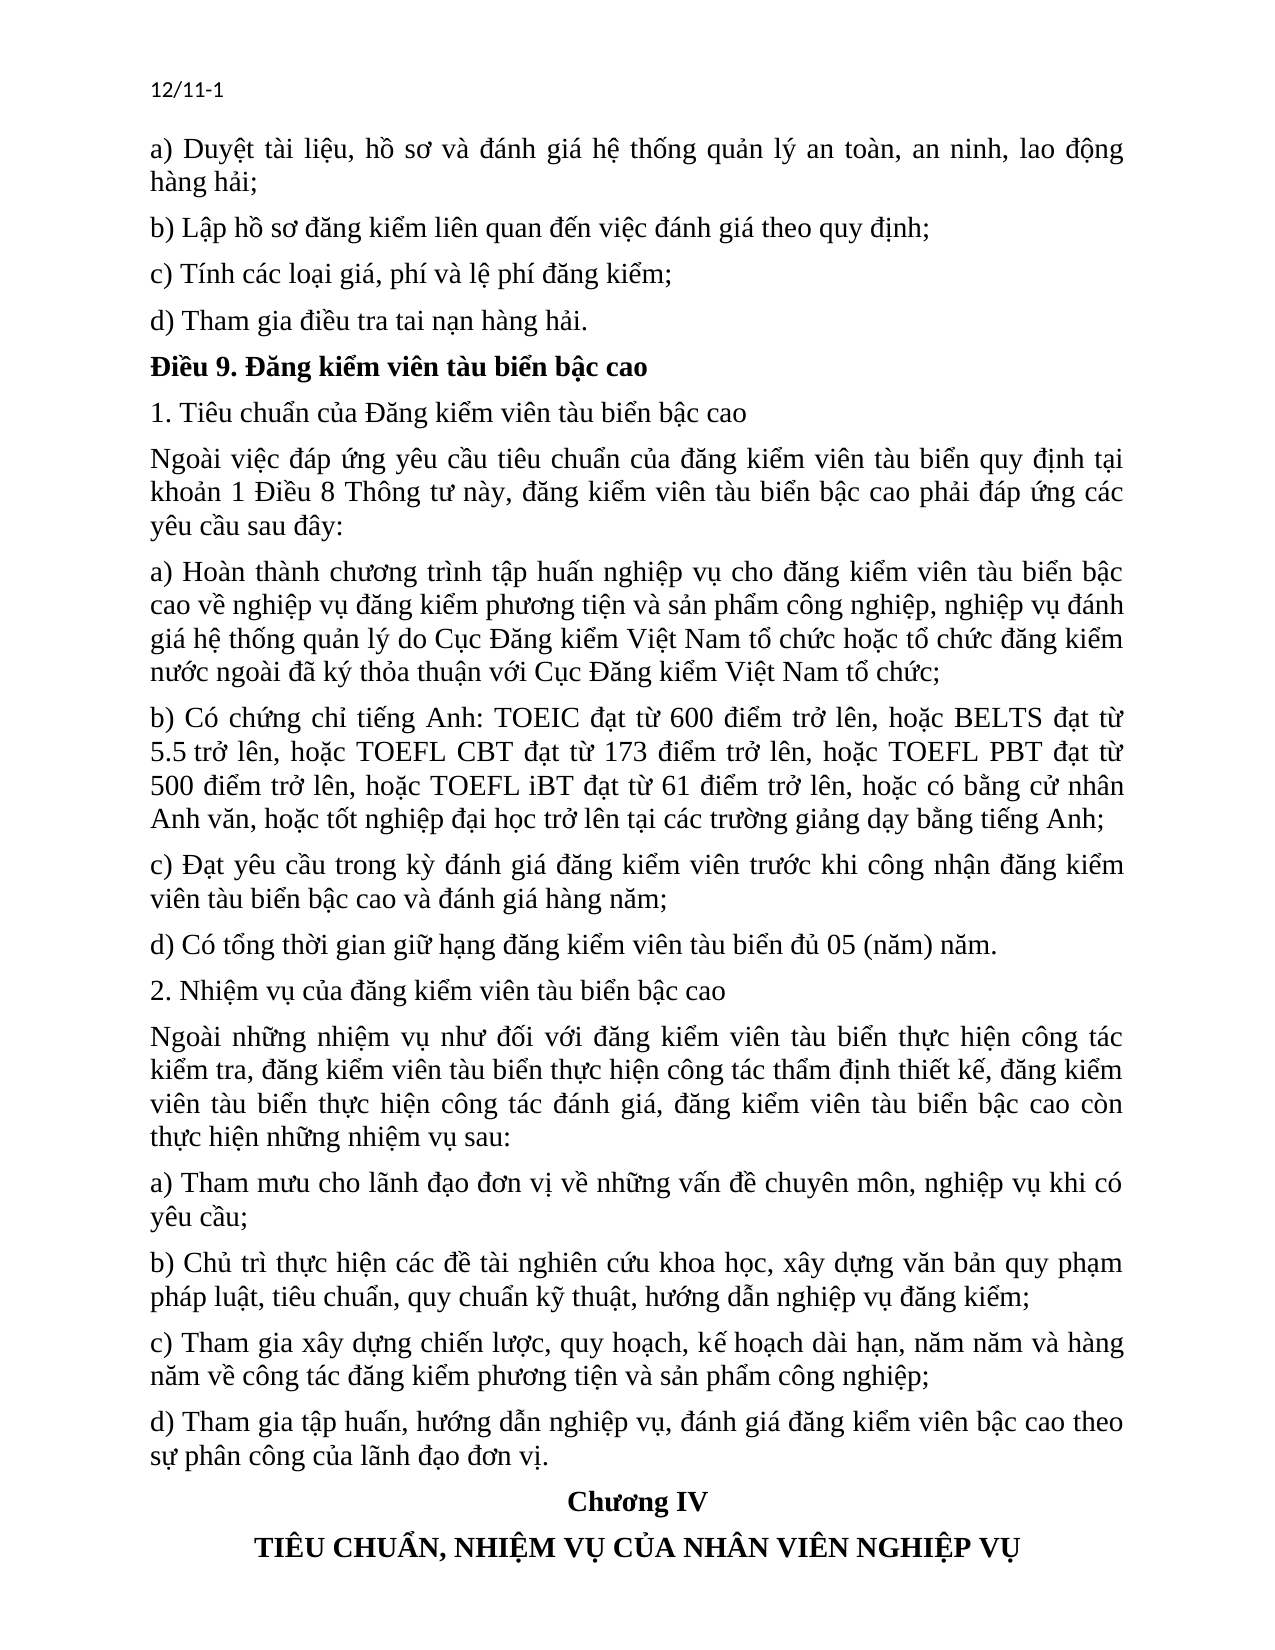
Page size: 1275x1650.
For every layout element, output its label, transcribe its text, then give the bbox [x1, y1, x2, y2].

text TIÊU CHUẨN, NHIỆM VỤ CỦA NHÂN VIÊN NGHIỆP VỤ [150, 1530, 1125, 1563]
text c) Tham gia xây dựng chiến lược, quy hoạch, kế hoạch dài hạn, năm năm và hàng năm về công tác đăng kiểm phương tiện và sản phẩm công nghiệp; [150, 1325, 1125, 1392]
text c) Đạt yêu cầu trong kỳ đánh giá đăng kiểm viên trước khi công nhận đăng kiểm viên tàu biển bậc cao và đánh giá hàng năm; [150, 847, 1125, 914]
text Ngoài những nhiệm vụ như đối với đăng kiểm viên tàu biển thực hiện công tác kiểm tra, đăng kiểm viên tàu biển thực hiện công tác thẩm định thiết kế, đăng kiểm viên tàu biển thực hiện công tác đánh giá, đăng kiểm viên tàu biển bậc cao còn thực hiện những nhiệm vụ sau: [150, 1019, 1125, 1153]
text b) Lập hồ sơ đăng kiểm liên quan đến việc đánh giá theo quy định; [150, 211, 1125, 244]
text Điều 9. Đăng kiểm viên tàu biển bậc cao [150, 349, 1125, 382]
text Ngoài việc đáp ứng yêu cầu tiêu chuẩn của đăng kiểm viên tàu biển quy định tại khoản 1 Điều 8 Thông tư này, đăng kiểm viên tàu biển bậc cao phải đáp ứng các yêu cầu sau đây: [150, 441, 1125, 541]
text a) Tham mưu cho lãnh đạo đơn vị về những vấn đề chuyên môn, nghiệp vụ khi có yêu cầu; [150, 1166, 1125, 1233]
text b) Chủ trì thực hiện các đề tài nghiên cứu khoa học, xây dựng văn bản quy phạm pháp luật, tiêu chuẩn, quy chuẩn kỹ thuật, hướng dẫn nghiệp vụ đăng kiểm; [150, 1245, 1125, 1312]
text d) Tham gia điều tra tai nạn hàng hải. [150, 303, 1125, 336]
text b) Có chứng chỉ tiếng Anh: TOEIC đạt từ 600 điểm trở lên, hoặc BELTS đạt từ 5.5 trở lên, hoặc TOEFL CBT đạt từ 173 điểm trở lên, hoặc TOEFL PBT đạt từ 500 điểm trở lên, hoặc TOEFL iBT đạt từ 61 điểm trở lên, hoặc có bằng cử nhân Anh văn, hoặc tốt nghiệp đại học trở lên tại các trường giảng dạy bằng tiếng Anh; [150, 701, 1125, 835]
text d) Có tổng thời gian giữ hạng đăng kiểm viên tàu biển đủ 05 (năm) năm. [150, 927, 1125, 960]
text a) Hoàn thành chương trình tập huấn nghiệp vụ cho đăng kiểm viên tàu biển bậc cao về nghiệp vụ đăng kiểm phương tiện và sản phẩm công nghiệp, nghiệp vụ đánh giá hệ thống quản lý do Cục Đăng kiểm Việt Nam tổ chức hoặc tổ chức đăng kiểm nước ngoài đã ký thỏa thuận với Cục Đăng kiểm Việt Nam tổ chức; [150, 554, 1125, 688]
text a) Duyệt tài liệu, hồ sơ và đánh giá hệ thống quản lý an toàn, an ninh, lao động hàng hải; [150, 131, 1125, 198]
text c) Tính các loại giá, phí và lệ phí đăng kiểm; [150, 257, 1125, 290]
text d) Tham gia tập huấn, hướng dẫn nghiệp vụ, đánh giá đăng kiểm viên bậc cao theo sự phân công của lãnh đạo đơn vị. [150, 1404, 1125, 1471]
text 2. Nhiệm vụ của đăng kiểm viên tàu biển bậc cao [150, 973, 1125, 1006]
text 1. Tiêu chuẩn của Đăng kiểm viên tàu biển bậc cao [150, 395, 1125, 428]
text Chương IV [150, 1484, 1125, 1517]
